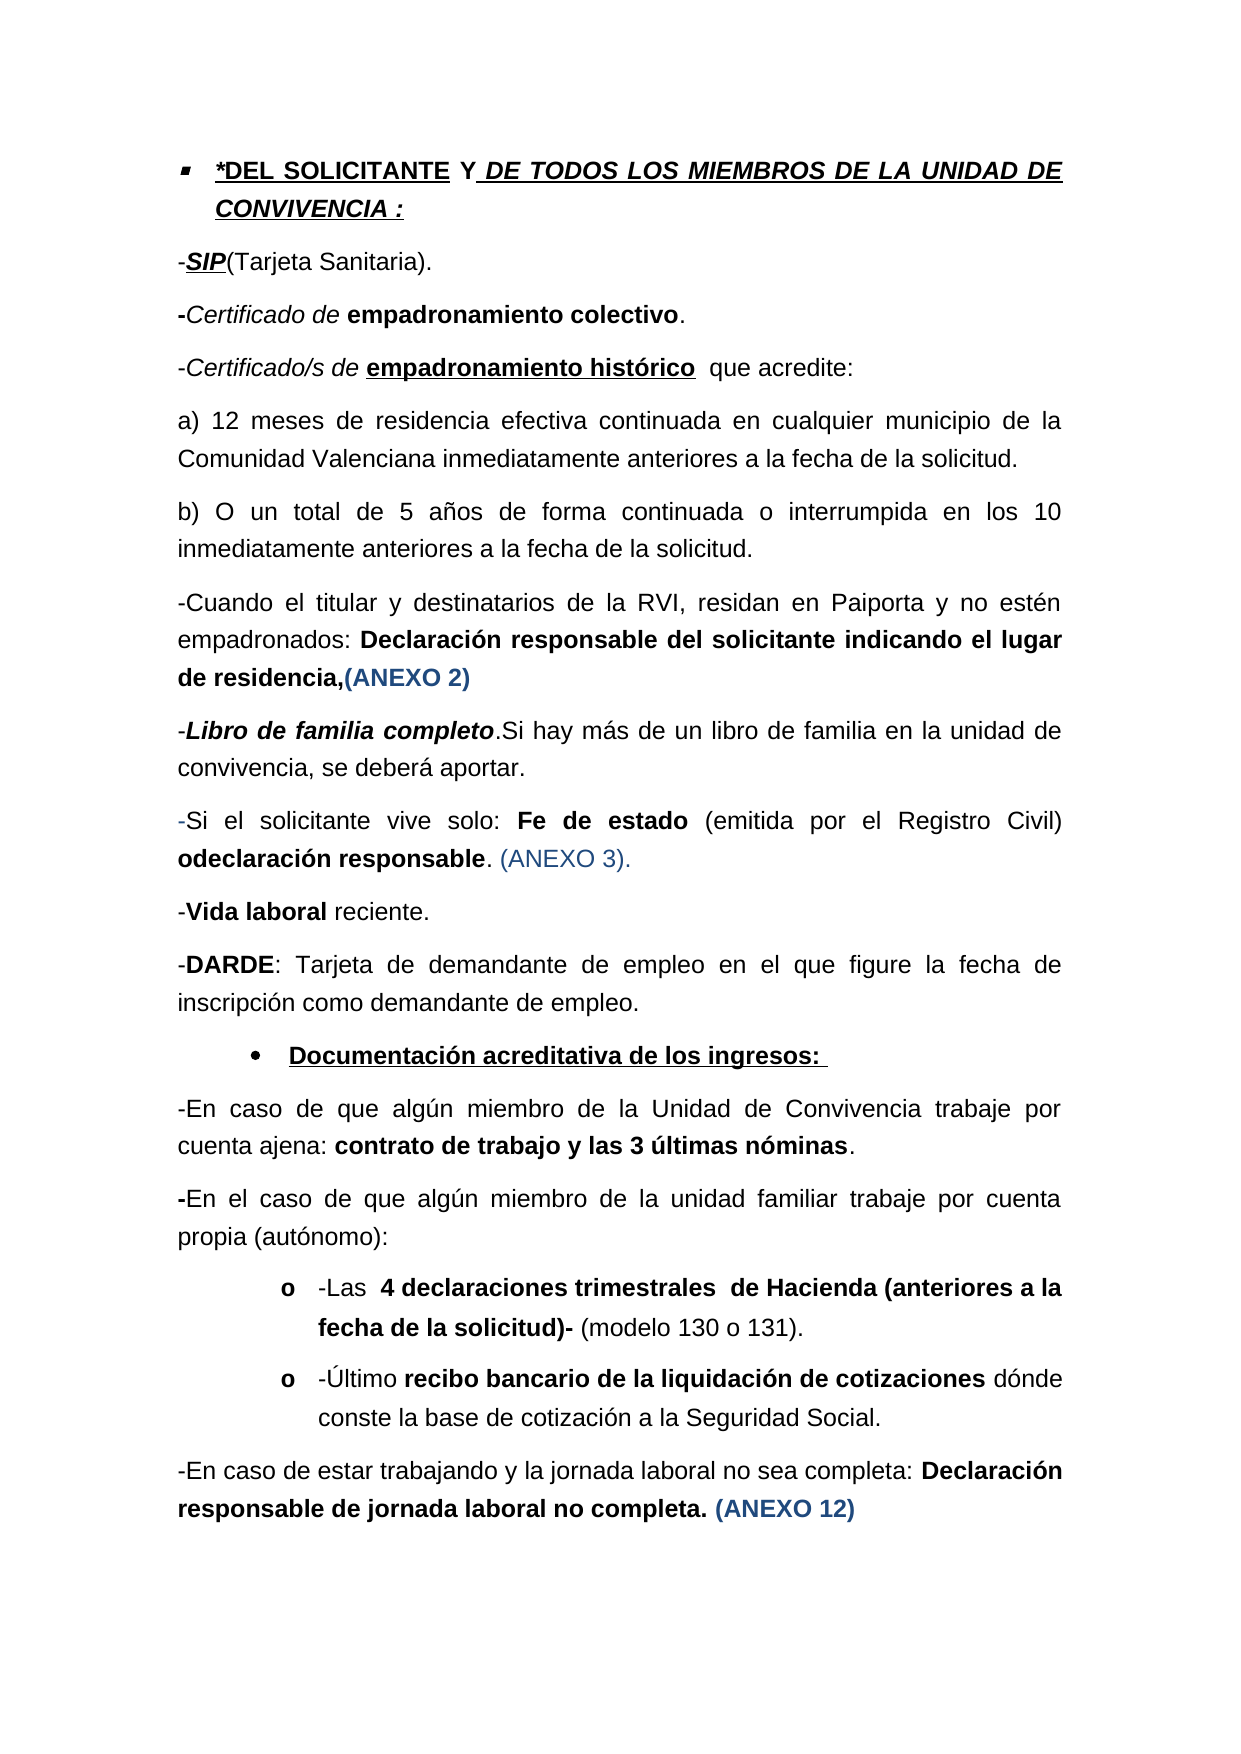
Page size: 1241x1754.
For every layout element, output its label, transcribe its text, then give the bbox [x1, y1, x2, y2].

text -DARDE: Tarjeta de demandante de empleo en el que figure la fecha de inscripción como demandante de empleo. [177, 941, 1063, 1016]
list -Las 4 declaraciones trimestrales de Hacienda (anteriores a la fecha de la solicitud)- (modelo 130 o 131). [280, 1266, 1063, 1341]
text -En caso de estar trabajando y la jornada laboral no sea completa: Declaración responsable de jornada laboral no completa. (ANEXO 12) [177, 1448, 1063, 1523]
text -SIP(Tarjeta Sanitaria). [177, 238, 1063, 276]
text -Cuando el titular y destinatarios de la RVI, residan en Paiporta y no estén empadronados: Declaración responsable del solicitante indicando el lugar de residencia,(ANEXO 2) [177, 579, 1063, 691]
list Documentación acreditativa de los ingresos: [251, 1032, 1063, 1069]
list -Último recibo bancario de la liquidación de cotizaciones dónde conste la base de cotización a la Seguridad Social. [280, 1357, 1063, 1432]
text a) 12 meses de residencia efectiva continuada en cualquier municipio de la Comunidad Valenciana inmediatamente anteriores a la fecha de la solicitud. [177, 398, 1063, 473]
text -En el caso de que algún miembro de la unidad familiar trabaje por cuenta propia (autónomo): [177, 1176, 1063, 1251]
text -Certificado/s de empadronamiento histórico que acredite: [177, 344, 1063, 382]
text -Libro de familia completo.Si hay más de un libro de familia en la unidad de convivencia, se deberá aportar. [177, 707, 1063, 782]
text b) O un total de 5 años de forma continuada o interrumpida en los 10 inmediatamente anteriores a la fecha de la solicitud. [177, 488, 1063, 563]
text -Vida laboral reciente. [177, 888, 1063, 926]
text -Certificado de empadronamiento colectivo. [177, 291, 1063, 329]
text -Si el solicitante vive solo: Fe de estado (emitida por el Registro Civil) odeclaración responsable. (ANEXO 3). [177, 798, 1063, 873]
text -En caso de que algún miembro de la Unidad de Convivencia trabaje por cuenta ajena: contrato de trabajo y las 3 últimas nóminas. [177, 1085, 1063, 1160]
list *DEL SOLICITANTE Y DE TODOS LOS MIEMBROS DE LA UNIDAD DE CONVIVENCIA : [177, 148, 1063, 223]
